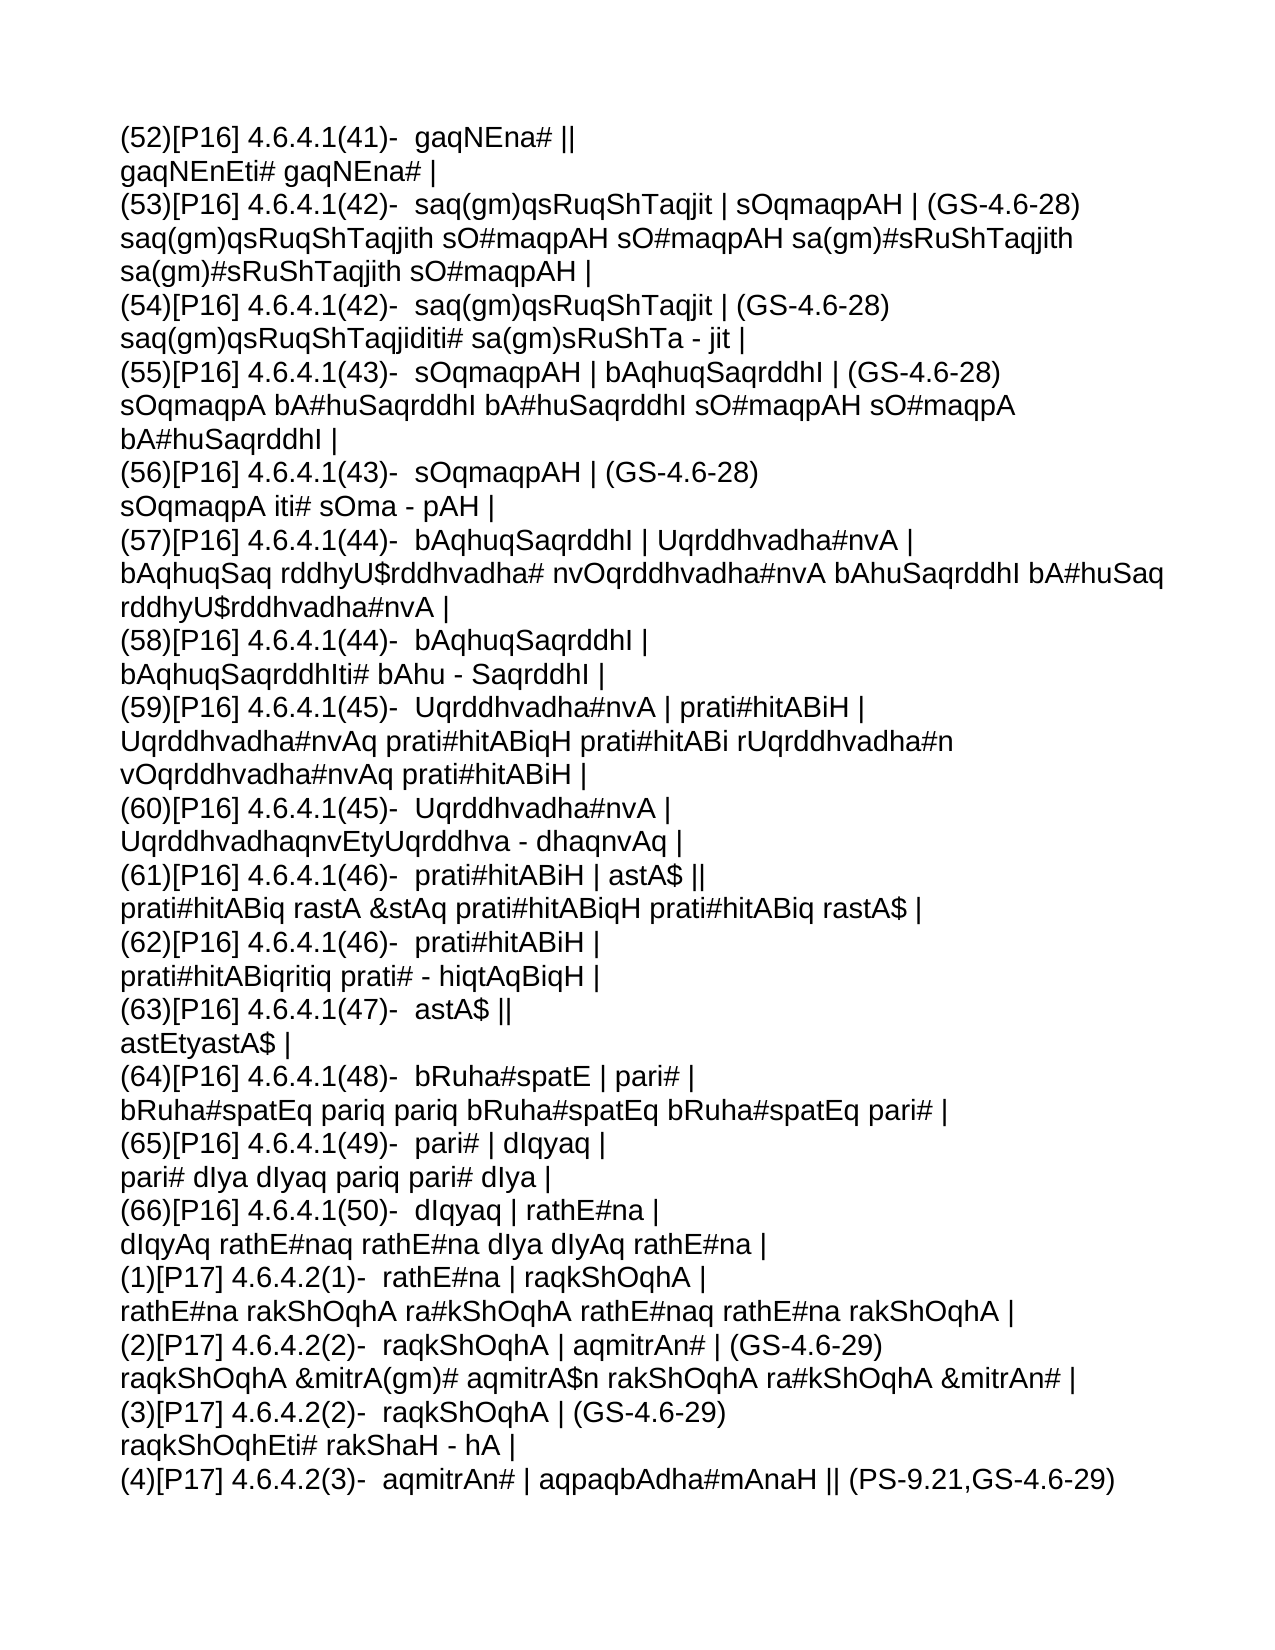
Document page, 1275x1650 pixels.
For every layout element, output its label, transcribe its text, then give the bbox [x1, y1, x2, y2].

text bAqhuqSaq rddhyU$rddhvadha# nvOqrddhvadha#nvA bAhuSaqrddhI bA#huSaq rddhyU$rddhvadha#nvA | [120, 556, 1200, 623]
text (1)[P17] 4.6.4.2(1)- rathE#na | raqkShOqhA | [120, 1260, 1200, 1294]
text raqkShOqhA &mitrA(gm)# aqmitrA$n rakShOqhA ra#kShOqhA &mitrAn# | [120, 1361, 1200, 1394]
text (61)[P16] 4.6.4.1(46)- prati#hitABiH | astA$ || [120, 858, 1200, 891]
text saq(gm)qsRuqShTaqjith sO#maqpAH sO#maqpAH sa(gm)#sRuShTaqjith sa(gm)#sRuShTaqjith sO#maqpAH | [120, 221, 1200, 288]
text (63)[P16] 4.6.4.1(47)- astA$ || [120, 992, 1200, 1026]
text saq(gm)qsRuqShTaqjiditi# sa(gm)sRuShTa - jit | [120, 321, 1200, 355]
text (66)[P16] 4.6.4.1(50)- dIqyaq | rathE#na | [120, 1193, 1200, 1227]
text prati#hitABiqritiq prati# - hiqtAqBiqH | [120, 958, 1200, 992]
text pari# dIya dIyaq pariq pari# dIya | [120, 1160, 1200, 1193]
text UqrddhvadhaqnvEtyUqrddhva - dhaqnvAq | [120, 824, 1200, 858]
text sOqmaqpA bA#huSaqrddhI bA#huSaqrddhI sO#maqpAH sO#maqpA bA#huSaqrddhI | [120, 388, 1200, 455]
text gaqNEnEti# gaqNEna# | [120, 153, 1200, 187]
text (53)[P16] 4.6.4.1(42)- saq(gm)qsRuqShTaqjit | sOqmaqpAH | (GS-4.6-28) [120, 187, 1200, 221]
text dIqyAq rathE#naq rathE#na dIya dIyAq rathE#na | [120, 1227, 1200, 1260]
text (3)[P17] 4.6.4.2(2)- raqkShOqhA | (GS-4.6-29) [120, 1394, 1200, 1428]
text (62)[P16] 4.6.4.1(46)- prati#hitABiH | [120, 925, 1200, 958]
text prati#hitABiq rastA &stAq prati#hitABiqH prati#hitABiq rastA$ | [120, 891, 1200, 925]
text (55)[P16] 4.6.4.1(43)- sOqmaqpAH | bAqhuqSaqrddhI | (GS-4.6-28) [120, 355, 1200, 388]
text Uqrddhvadha#nvAq prati#hitABiqH prati#hitABi rUqrddhvadha#n vOqrddhvadha#nvAq prati#hitABiH | [120, 724, 1200, 791]
text (52)[P16] 4.6.4.1(41)- gaqNEna# || [120, 120, 1200, 153]
text (54)[P16] 4.6.4.1(42)- saq(gm)qsRuqShTaqjit | (GS-4.6-28) [120, 288, 1200, 321]
text (58)[P16] 4.6.4.1(44)- bAqhuqSaqrddhI | [120, 623, 1200, 657]
text (56)[P16] 4.6.4.1(43)- sOqmaqpAH | (GS-4.6-28) [120, 455, 1200, 489]
text bRuha#spatEq pariq pariq bRuha#spatEq bRuha#spatEq pari# | [120, 1093, 1200, 1126]
text (4)[P17] 4.6.4.2(3)- aqmitrAn# | aqpaqbAdha#mAnaH || (PS-9.21,GS-4.6-29) [120, 1462, 1200, 1495]
text raqkShOqhEti# rakShaH - hA | [120, 1428, 1200, 1462]
text sOqmaqpA iti# sOma - pAH | [120, 489, 1200, 522]
text (60)[P16] 4.6.4.1(45)- Uqrddhvadha#nvA | [120, 791, 1200, 824]
text bAqhuqSaqrddhIti# bAhu - SaqrddhI | [120, 657, 1200, 690]
text rathE#na rakShOqhA ra#kShOqhA rathE#naq rathE#na rakShOqhA | [120, 1294, 1200, 1327]
text (2)[P17] 4.6.4.2(2)- raqkShOqhA | aqmitrAn# | (GS-4.6-29) [120, 1327, 1200, 1361]
text astEtyastA$ | [120, 1026, 1200, 1059]
text (65)[P16] 4.6.4.1(49)- pari# | dIqyaq | [120, 1126, 1200, 1160]
text (57)[P16] 4.6.4.1(44)- bAqhuqSaqrddhI | Uqrddhvadha#nvA | [120, 522, 1200, 556]
text (64)[P16] 4.6.4.1(48)- bRuha#spatE | pari# | [120, 1059, 1200, 1093]
text (59)[P16] 4.6.4.1(45)- Uqrddhvadha#nvA | prati#hitABiH | [120, 690, 1200, 724]
